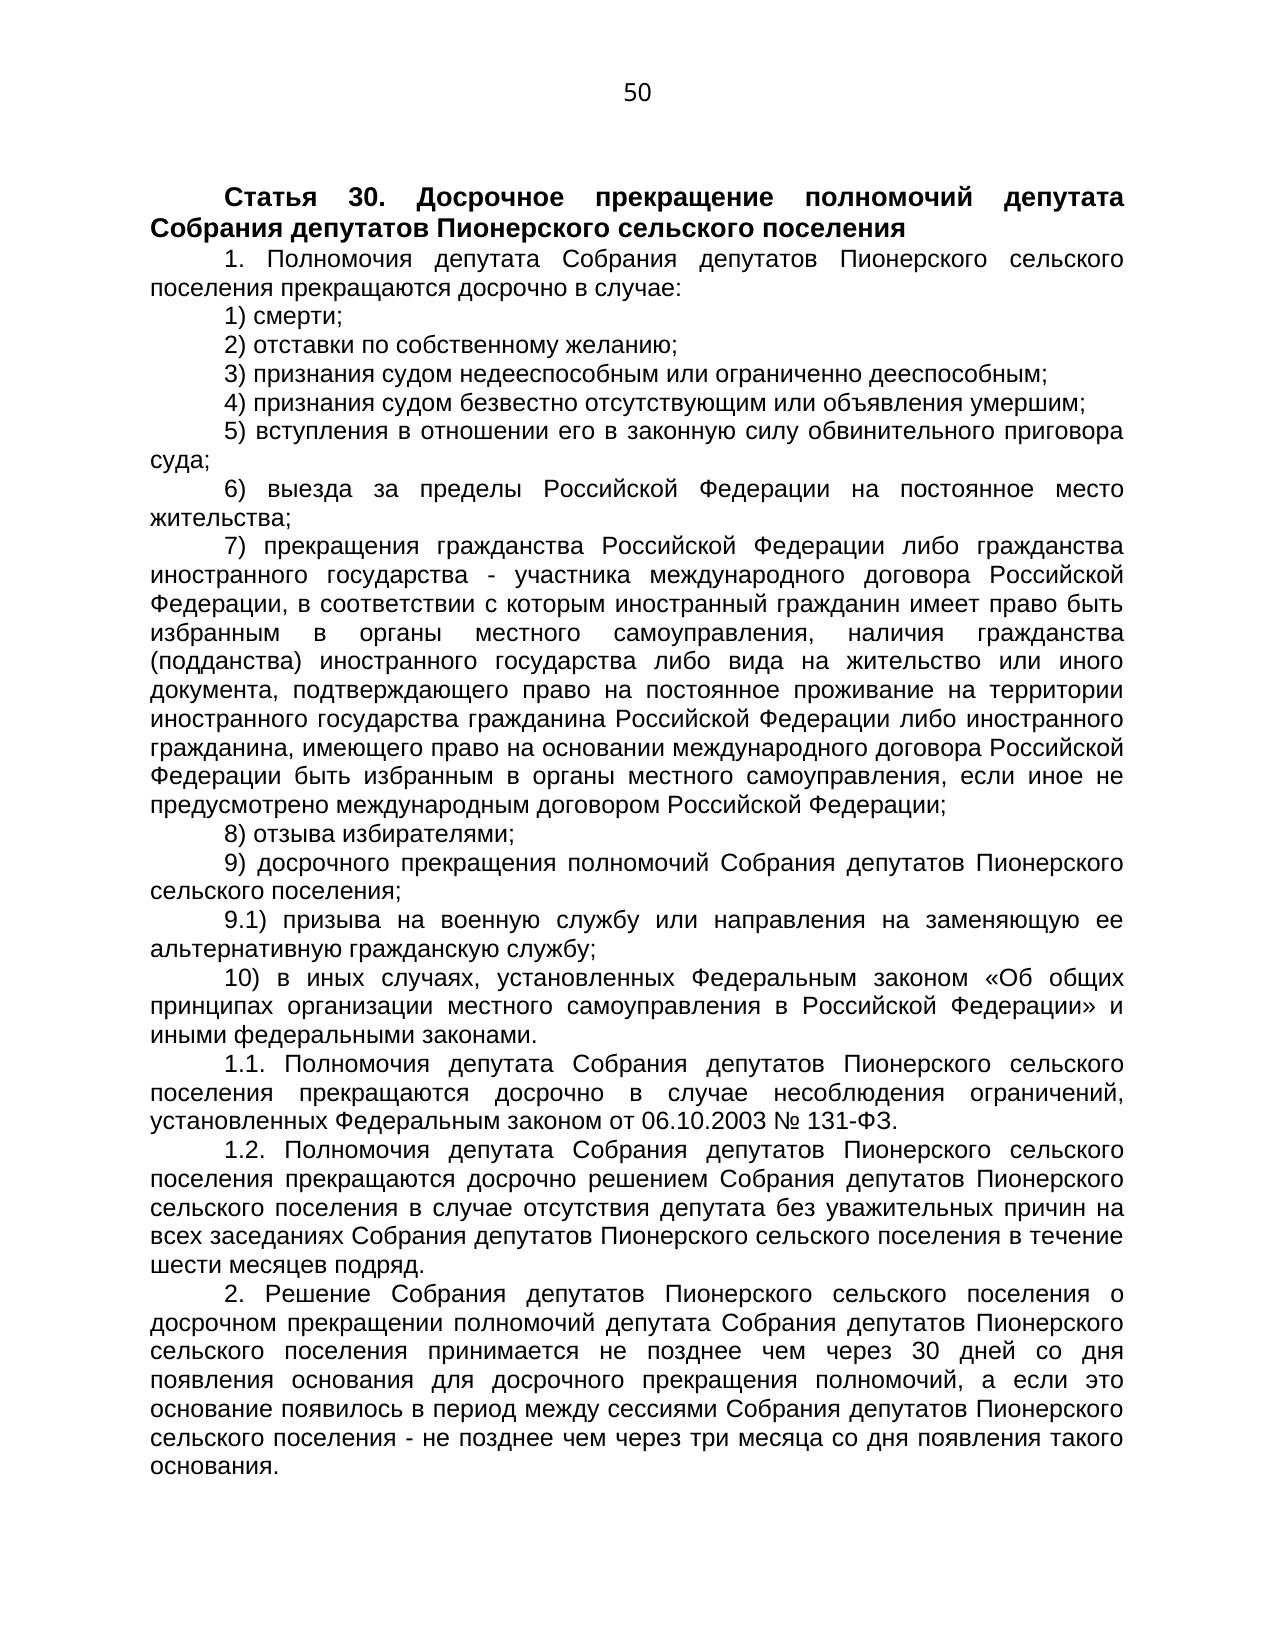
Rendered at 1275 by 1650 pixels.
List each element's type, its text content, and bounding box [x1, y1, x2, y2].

text 10) в иных случаях, установленных Федеральным законом «Об общих принципах организации местного самоуправления в Российской Федерации» и иными федеральными законами. [150, 962, 1125, 1049]
text 6) выезда за пределы Российской Федерации на постоянное место жительства; [150, 474, 1125, 531]
text 4) признания судом безвестно отсутствующим или объявления умершим; [150, 387, 1125, 416]
text 1. Полномочия депутата Собрания депутатов Пионерского сельского поселения прекращаются досрочно в случае: [150, 244, 1125, 301]
text 1) смерти; [150, 301, 1125, 330]
text 3) признания судом недееспособным или ограниченно дееспособным; [150, 359, 1125, 387]
text 1.2. Полномочия депутата Собрания депутатов Пионерского сельского поселения прекращаются досрочно решением Собрания депутатов Пионерского сельского поселения в случае отсутствия депутата без уважительных причин на всех заседаниях Собрания депутатов Пионерского сельского поселения в течение шести месяцев подряд. [150, 1135, 1125, 1279]
text 7) прекращения гражданства Российской Федерации либо гражданства иностранного государства - участника международного договора Российской Федерации, в соответствии с которым иностранный гражданин имеет право быть избранным в органы местного самоуправления, наличия гражданства (подданства) иностранного государства либо вида на жительство или иного документа, подтверждающего право на постоянное проживание на территории иностранного государства гражданина Российской Федерации либо иностранного гражданина, имеющего право на основании международного договора Российской Федерации быть избранным в органы местного самоуправления, если иное не предусмотрено международным договором Российской Федерации; [150, 531, 1125, 819]
text 8) отзыва избирателями; [150, 819, 1125, 847]
text Статья 30. Досрочное прекращение полномочий депутата Собрания депутатов Пионерского сельского поселения [150, 181, 1125, 244]
text 2) отставки по собственному желанию; [150, 330, 1125, 359]
text 5) вступления в отношении его в законную силу обвинительного приговора суда; [150, 416, 1125, 474]
text 9) досрочного прекращения полномочий Собрания депутатов Пионерского сельского поселения; [150, 847, 1125, 905]
text 2. Решение Собрания депутатов Пионерского сельского поселения о досрочном прекращении полномочий депутата Собрания депутатов Пионерского сельского поселения принимается не позднее чем через 30 дней со дня появления основания для досрочного прекращения полномочий, а если это основание появилось в период между сессиями Собрания депутатов Пионерского сельского поселения - не позднее чем через три месяца со дня появления такого основания. [150, 1279, 1125, 1480]
text 9.1) призыва на военную службу или направления на заменяющую ее альтернативную гражданскую службу; [150, 905, 1125, 962]
text 1.1. Полномочия депутата Собрания депутатов Пионерского сельского поселения прекращаются досрочно в случае несоблюдения ограничений, установленных Федеральным законом от 06.10.2003 № 131-ФЗ. [150, 1049, 1125, 1135]
